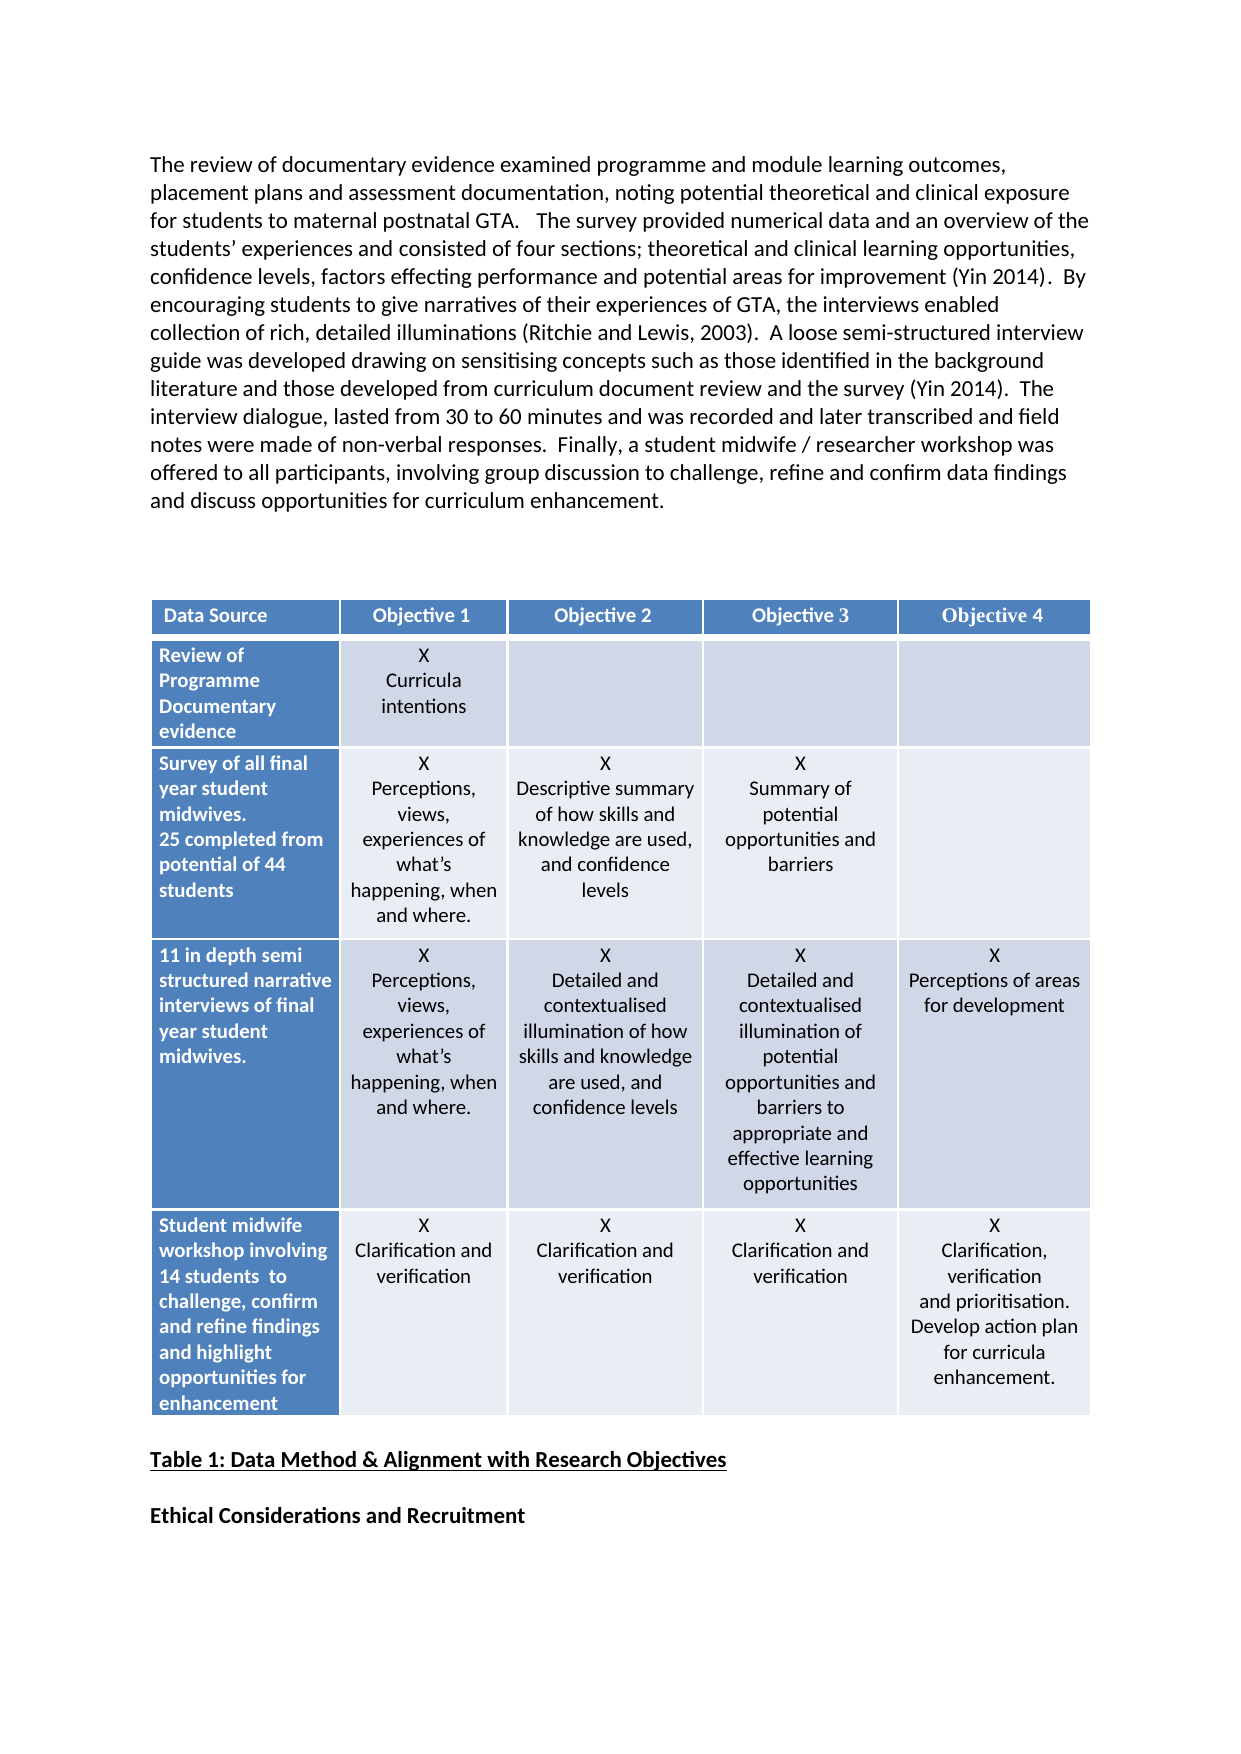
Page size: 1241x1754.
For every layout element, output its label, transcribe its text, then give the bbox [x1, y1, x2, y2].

table_cell X Summary of potential opportunities and barriers [704, 749, 897, 938]
table_cell [899, 749, 1090, 938]
table_cell [899, 641, 1090, 746]
table_cell X Descriptive summary of how skills and knowledge are used, and confidence levels [509, 749, 702, 938]
table_header Objective 2 [509, 600, 702, 634]
table_cell X Clarification and verification [341, 1211, 506, 1415]
text The review of documentary evidence examined programme and module learning outcomes, placement plans and assessment documentation, noting potential theoretical and clinical exposure for students to maternal postnatal GTA. The survey provided numerical data and an overview of the students’ experiences and consisted of four sections; theoretical and clinical learning opportunities, confidence levels, factors effecting performance and potential areas for improvement (Yin 2014). By encouraging students to give narratives of their experiences of GTA, the interviews enabled collection of rich, detailed illuminations (Ritchie and Lewis, 2003). A loose semi-structured interview guide was developed drawing on sensitising concepts such as those identified in the background literature and those developed from curriculum document review and the survey (Yin 2014). The interview dialogue, lasted from 30 to 60 minutes and was recorded and later transcribed and field notes were made of non-verbal responses. Finally, a student midwife / researcher workshop was offered to all participants, involving group discussion to challenge, refine and confirm data findings and discuss opportunities for curriculum enhancement. [150, 150, 1090, 514]
table_cell [509, 641, 702, 746]
table_header Objective 4 [899, 600, 1090, 634]
table_cell X Curricula intentions [341, 641, 506, 746]
table_header Objective 1 [341, 600, 506, 634]
table_cell X Perceptions, views, experiences of what’s happening, when and where. [341, 940, 506, 1208]
table_cell X Clarification and verification [704, 1211, 897, 1415]
table_cell X Perceptions, views, experiences of what’s happening, when and where. [341, 749, 506, 938]
table_cell X Detailed and contextualised illumination of potential opportunities and barriers to appropriate and effective learning opportunities [704, 940, 897, 1208]
text Table 1: Data Method & Alignment with Research Objectives [150, 1446, 1090, 1473]
table_cell X Detailed and contextualised illumination of how skills and knowledge are used, and confidence levels [509, 940, 702, 1208]
table_header Objective 3 [704, 600, 897, 634]
table_cell Student midwife workshop involving 14 students to challenge, confirm and refine findings and highlight opportunities for enhancement [152, 1211, 339, 1415]
table_cell 11 in depth semi structured narrative interviews of final year student midwives. [152, 940, 339, 1208]
table_cell X Clarification, verification and prioritisation. Develop action plan for curricula enhancement. [899, 1211, 1090, 1415]
table_cell X Clarification and verification [509, 1211, 702, 1415]
table_cell X Perceptions of areas for development [899, 940, 1090, 1208]
table_cell [704, 641, 897, 746]
text Ethical Considerations and Recruitment [150, 1502, 1090, 1529]
table_header Data Source [152, 600, 339, 634]
table_cell Survey of all final year student midwives. 25 completed from potential of 44 students [152, 749, 339, 938]
table_cell Review of Programme Documentary evidence [152, 641, 339, 746]
